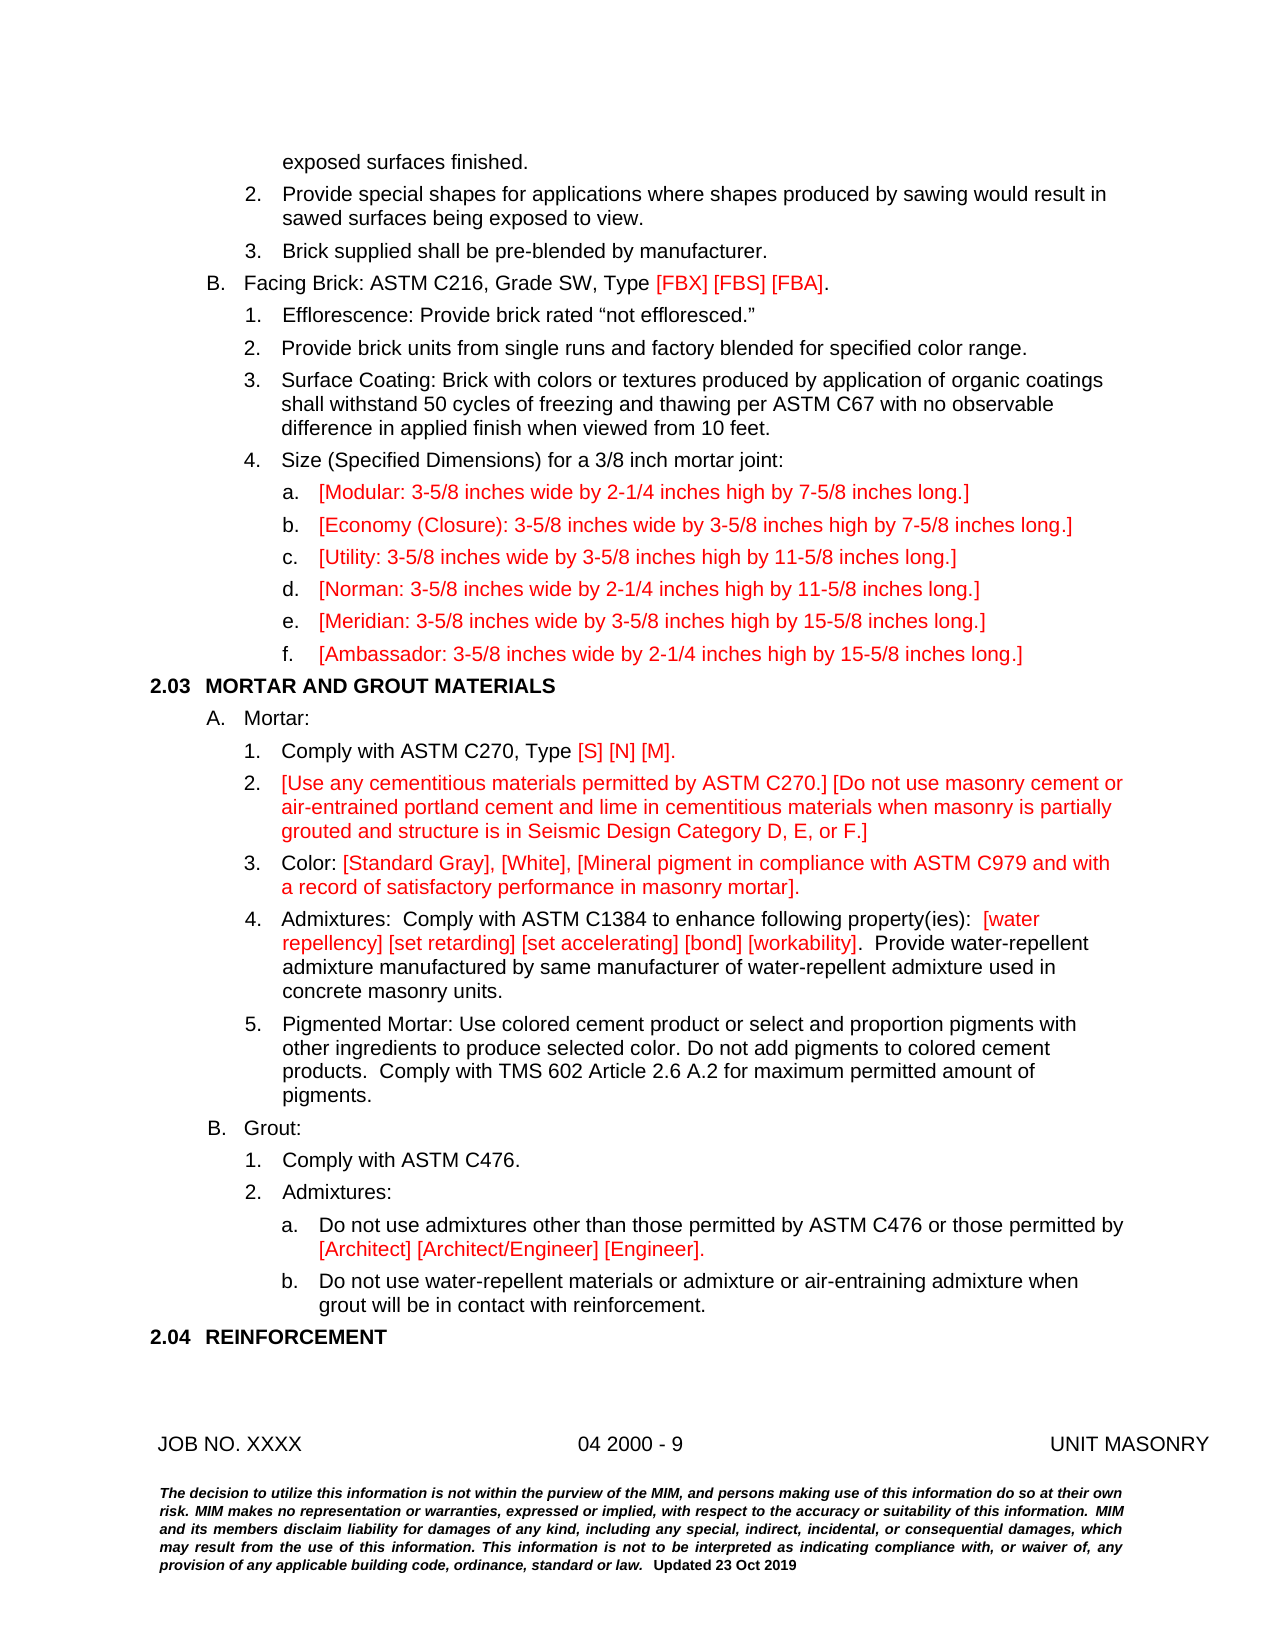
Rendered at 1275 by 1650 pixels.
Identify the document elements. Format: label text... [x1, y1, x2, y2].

list [Utility: 3-5/8 inches wide by 3-5/8 inches high by 11-5/8 inches long.] [282, 545, 1125, 569]
list [Economy (Closure): 3-5/8 inches wide by 3-5/8 inches high by 7-5/8 inches long.] [282, 512, 1125, 536]
text 4. Admixtures: Comply with ASTM C1384 to enhance following property(ies): [water repellency] [set retarding] [set accelerating] [bond] [workability]. Provide water-repellent admixture manufactured by same manufacturer of water-repellent admixture used in concrete masonry units. [244, 907, 1125, 1003]
list Provide special shapes for applications where shapes produced by sawing would result in sawed surfaces being exposed to view. [244, 182, 1125, 230]
list Brick supplied shall be pre-blended by manufacturer. [244, 238, 1125, 262]
text a. Do not use admixtures other than those permitted by ASTM C476 or those permitted by [Architect] [Architect/Engineer] [Engineer]. [244, 1212, 1125, 1260]
text 2.03 MORTAR AND GROUT MATERIALS [150, 674, 1125, 698]
list [Modular: 3-5/8 inches wide by 2-1/4 inches high by 7-5/8 inches long.] [282, 480, 1125, 504]
text b. Do not use water-repellent materials or admixture or air-entraining admixture when grout will be in contact with reinforcement. [281, 1269, 1125, 1317]
list Grout: [207, 1116, 1125, 1139]
list Admixtures: [244, 1180, 1125, 1204]
list Comply with ASTM C476. [244, 1148, 1125, 1172]
list Facing Brick: ASTM C216, Grade SW, Type [FBX] [FBS] [FBA]. [206, 271, 1125, 295]
list Pigmented Mortar: Use colored cement product or select and proportion pigments with other ingredients to produce selected color. Do not add pigments to colored cement products. Comply with TMS 602 Article 2.6 A.2 for maximum permitted amount of pigments. [244, 1011, 1125, 1107]
list [Meridian: 3-5/8 inches wide by 3-5/8 inches high by 15-5/8 inches long.] [282, 609, 1125, 633]
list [244, 150, 1125, 174]
text 3. Color: [Standard Gray], [White], [Mineral pigment in compliance with ASTM C979 and with a record of satisfactory performance in masonry mortar]. [244, 851, 1125, 899]
list [Ambassador: 3-5/8 inches wide by 2-1/4 inches high by 15-5/8 inches long.] [282, 642, 1125, 666]
text 1. Comply with ASTM C270, Type [S] [N] [M]. [244, 738, 1125, 762]
list Mortar: [206, 706, 1125, 730]
list Surface Coating: Brick with colors or textures produced by application of organic coatings shall withstand 50 cycles of freezing and thawing per ASTM C67 with no observable difference in applied finish when viewed from 10 feet. [244, 368, 1125, 439]
list Provide brick units from single runs and factory blended for specified color range. [244, 335, 1125, 359]
list Efflorescence: Provide brick rated “not effloresced.” [244, 303, 1125, 327]
text 2.04 REINFORCEMENT [150, 1325, 1125, 1349]
list Size (Specified Dimensions) for a 3/8 inch mortar joint: [244, 448, 1125, 472]
text 2. [Use any cementitious materials permitted by ASTM C270.] [Do not use masonry cement or air-entrained portland cement and lime in cementitious materials when masonry is partially grouted and structure is in Seismic Design Category D, E, or F.] [244, 771, 1125, 843]
list [Norman: 3-5/8 inches wide by 2-1/4 inches high by 11-5/8 inches long.] [282, 577, 1125, 601]
